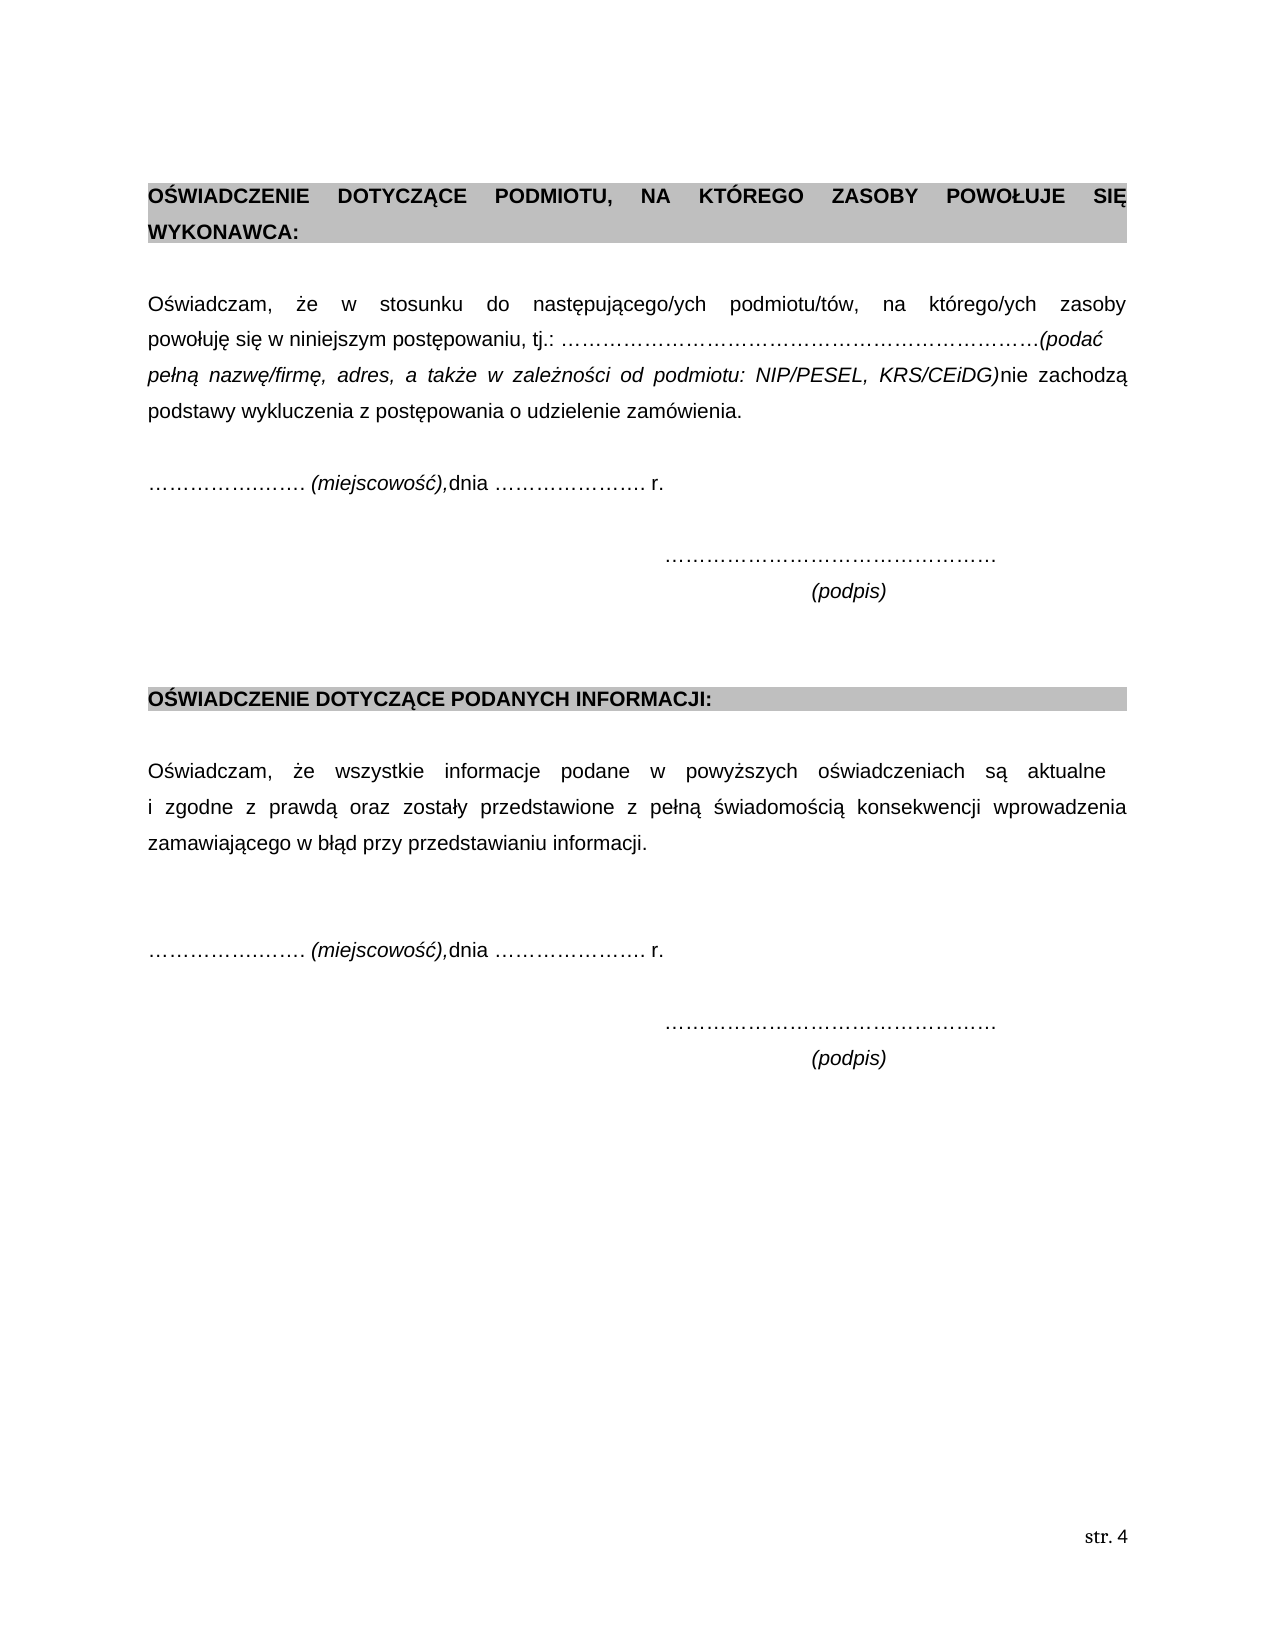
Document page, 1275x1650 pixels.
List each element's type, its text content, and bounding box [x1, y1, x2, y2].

text ………………………………………… [148, 1010, 1127, 1034]
text (podpis) [738, 1046, 1127, 1070]
text Oświadczam, że wszystkie informacje podane w powyższych oświadczeniach są aktualne i zgodne z prawdą oraz zostały przedstawione z pełną świadomością konsekwencji wprowadzenia zamawiającego w błąd przy przedstawianiu informacji. [148, 758, 1127, 854]
text OŚWIADCZENIE DOTYCZĄCE PODMIOTU, NA KTÓREGO ZASOBY POWOŁUJE SIĘ WYKONAWCA: [148, 183, 1127, 243]
text Oświadczam, że w stosunku do następującego/ych podmiotu/tów, na którego/ych zasoby powołuję się w niniejszym postępowaniu, tj.: ……………………………………………………………(podać pełną nazwę/firmę, adres, a także w zależności od podmiotu: NIP/PESEL, KRS/CEiDG)nie zachodzą podstawy wykluczenia z postępowania o udzielenie zamówienia. [148, 291, 1127, 423]
text (podpis) [738, 579, 1127, 603]
text …………….……. (miejscowość),dnia …………………. r. [148, 938, 1127, 962]
text …………….……. (miejscowość),dnia …………………. r. [148, 471, 1127, 495]
text ………………………………………… [148, 543, 1127, 567]
text OŚWIADCZENIE DOTYCZĄCE PODANYCH INFORMACJI: [148, 687, 1127, 711]
